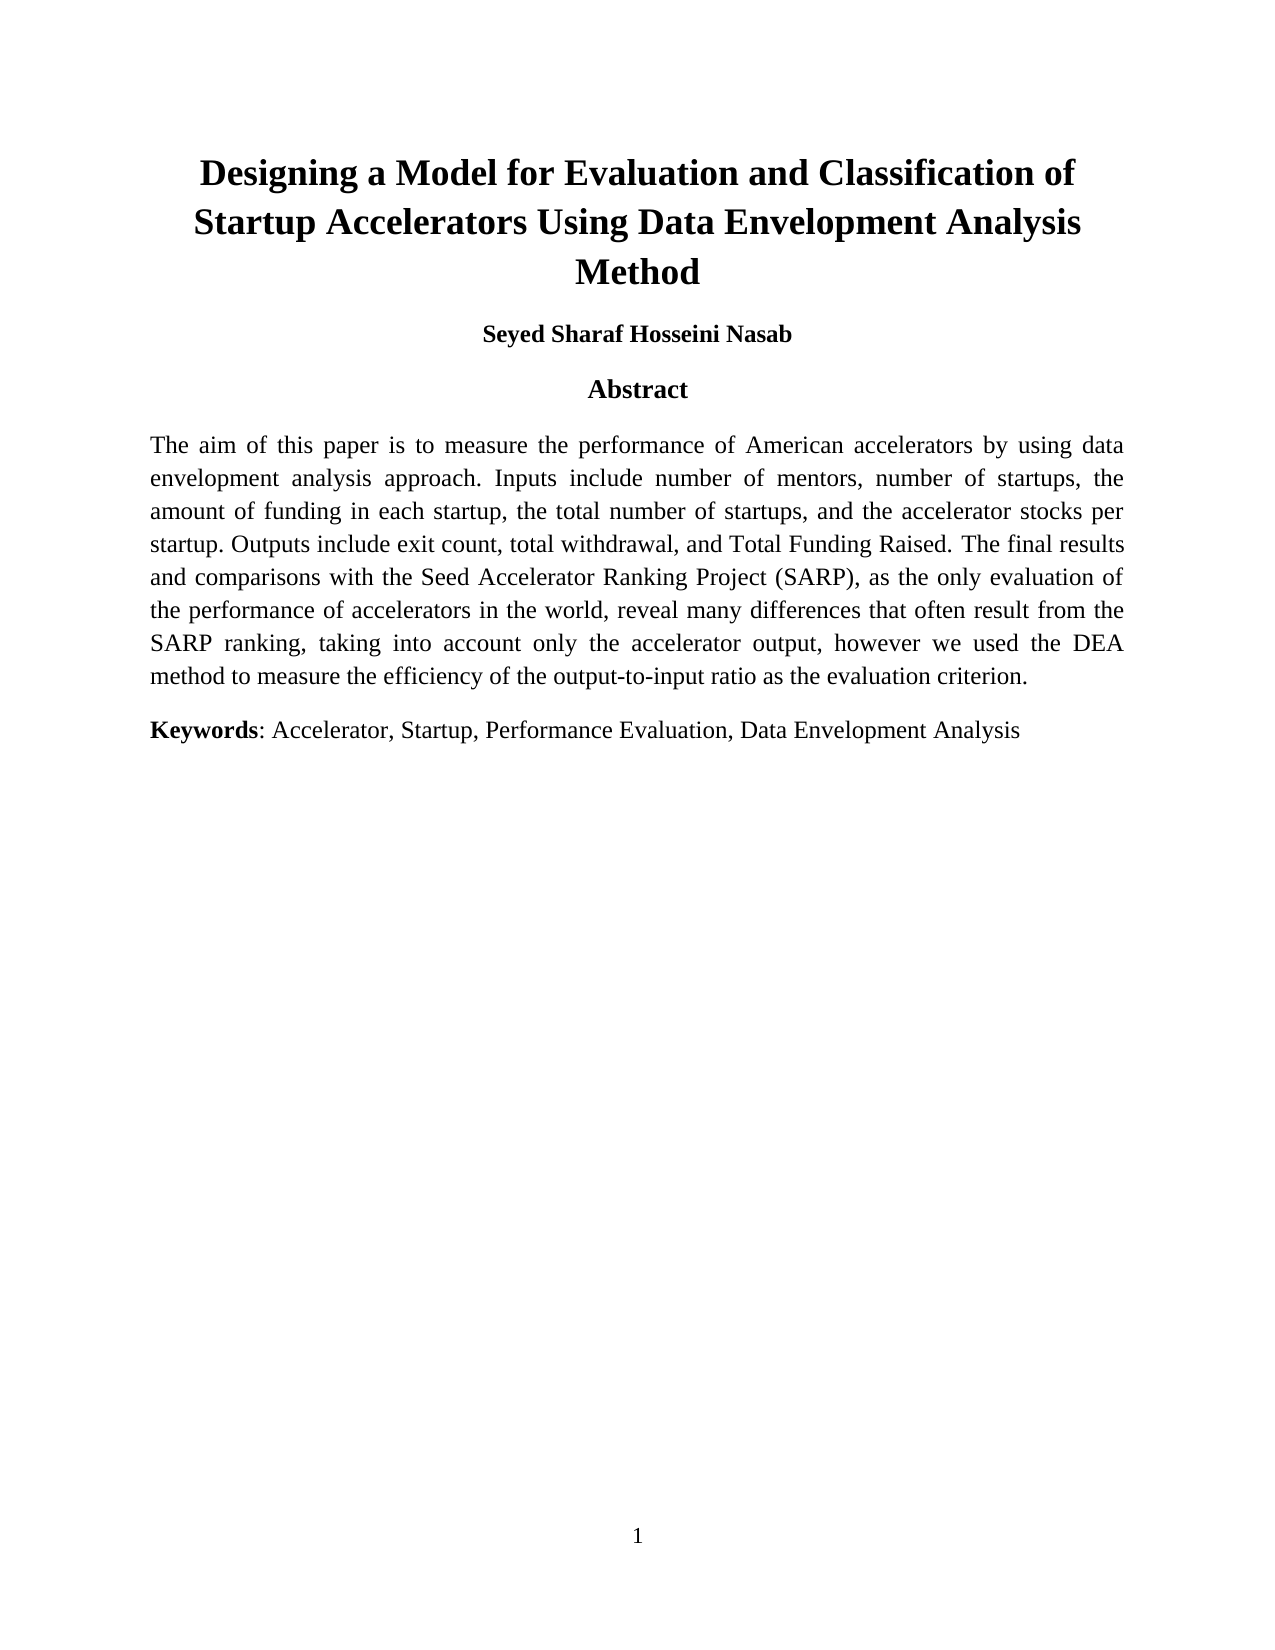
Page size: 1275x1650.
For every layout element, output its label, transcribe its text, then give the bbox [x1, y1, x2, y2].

text Seyed Sharaf Hosseini Nasab [150, 319, 1125, 348]
text Keywords: Accelerator, Startup, Performance Evaluation, Data Envelopment Analysis [150, 715, 1125, 744]
text Abstract [150, 373, 1125, 404]
text Designing a Model for Evaluation and Classification of Startup Accelerators Using Data Envelopment Analysis Method [150, 150, 1125, 292]
text The aim of this paper is to measure the performance of American accelerators by using data envelopment analysis approach. Inputs include number of mentors, number of startups, the amount of funding in each startup, the total number of startups, and the accelerator stocks per startup. Outputs include exit count, total withdrawal, and Total Funding Raised. The final results and comparisons with the Seed Accelerator Ranking Project (SARP), as the only evaluation of the performance of accelerators in the world, reveal many differences that often result from the SARP ranking, taking into account only the accelerator output, however we used the DEA method to measure the efficiency of the output-to-input ratio as the evaluation criterion. [150, 430, 1125, 690]
